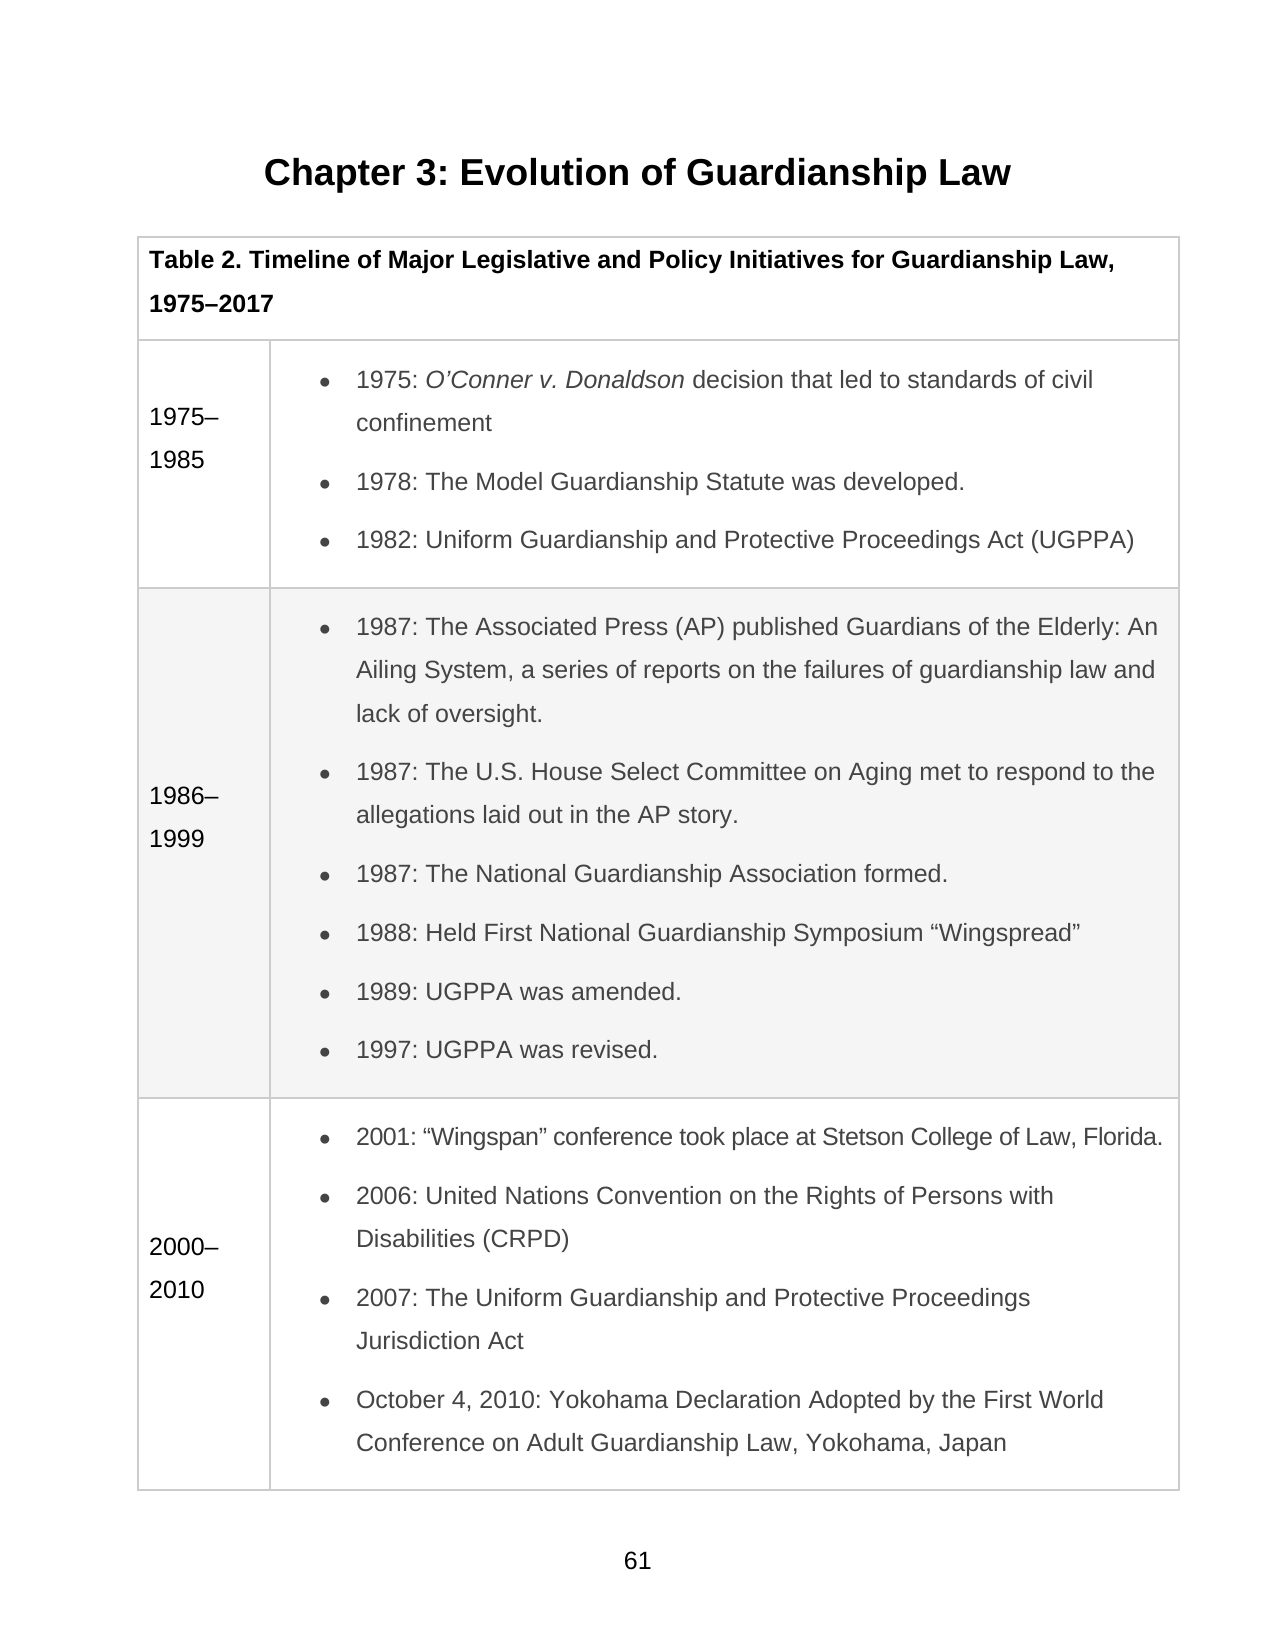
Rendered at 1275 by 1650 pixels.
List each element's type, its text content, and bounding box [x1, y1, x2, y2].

table_cell 1975–1985 [139, 341, 269, 587]
table_header Table 2. Timeline of Major Legislative and Policy Initiatives for Guardianship Law, 1975–2017 [139, 238, 1178, 339]
table_cell 2000– 2010 [139, 1099, 269, 1489]
subtitle Chapter 3: Evolution of Guardianship Law [150, 150, 1125, 193]
table_cell 1986–1999 [139, 589, 269, 1097]
table_cell 2001: “Wingspan” conference took place at Stetson College of Law, Florida. 2006: United Nations Convention on the Rights of Persons with Disabilities (CRPD) 2007: The Uniform Guardianship and Protective Proceedings Jurisdiction Act October 4, 2010: Yokohama Declaration Adopted by the First World Conference on Adult Guardianship Law, Yokohama, Japan [271, 1099, 1178, 1489]
table_cell 1975: O’Conner v. Donaldson decision that led to standards of civil confinement 1978: The Model Guardianship Statute was developed. 1982: Uniform Guardianship and Protective Proceedings Act (UGPPA) [271, 341, 1178, 587]
table_cell 1987: The Associated Press (AP) published Guardians of the Elderly: An Ailing System, a series of reports on the failures of guardianship law and lack of oversight. 1987: The U.S. House Select Committee on Aging met to respond to the allegations laid out in the AP story. 1987: The National Guardianship Association formed. 1988: Held First National Guardianship Symposium “Wingspread” 1989: UGPPA was amended. 1997: UGPPA was revised. [271, 589, 1178, 1097]
